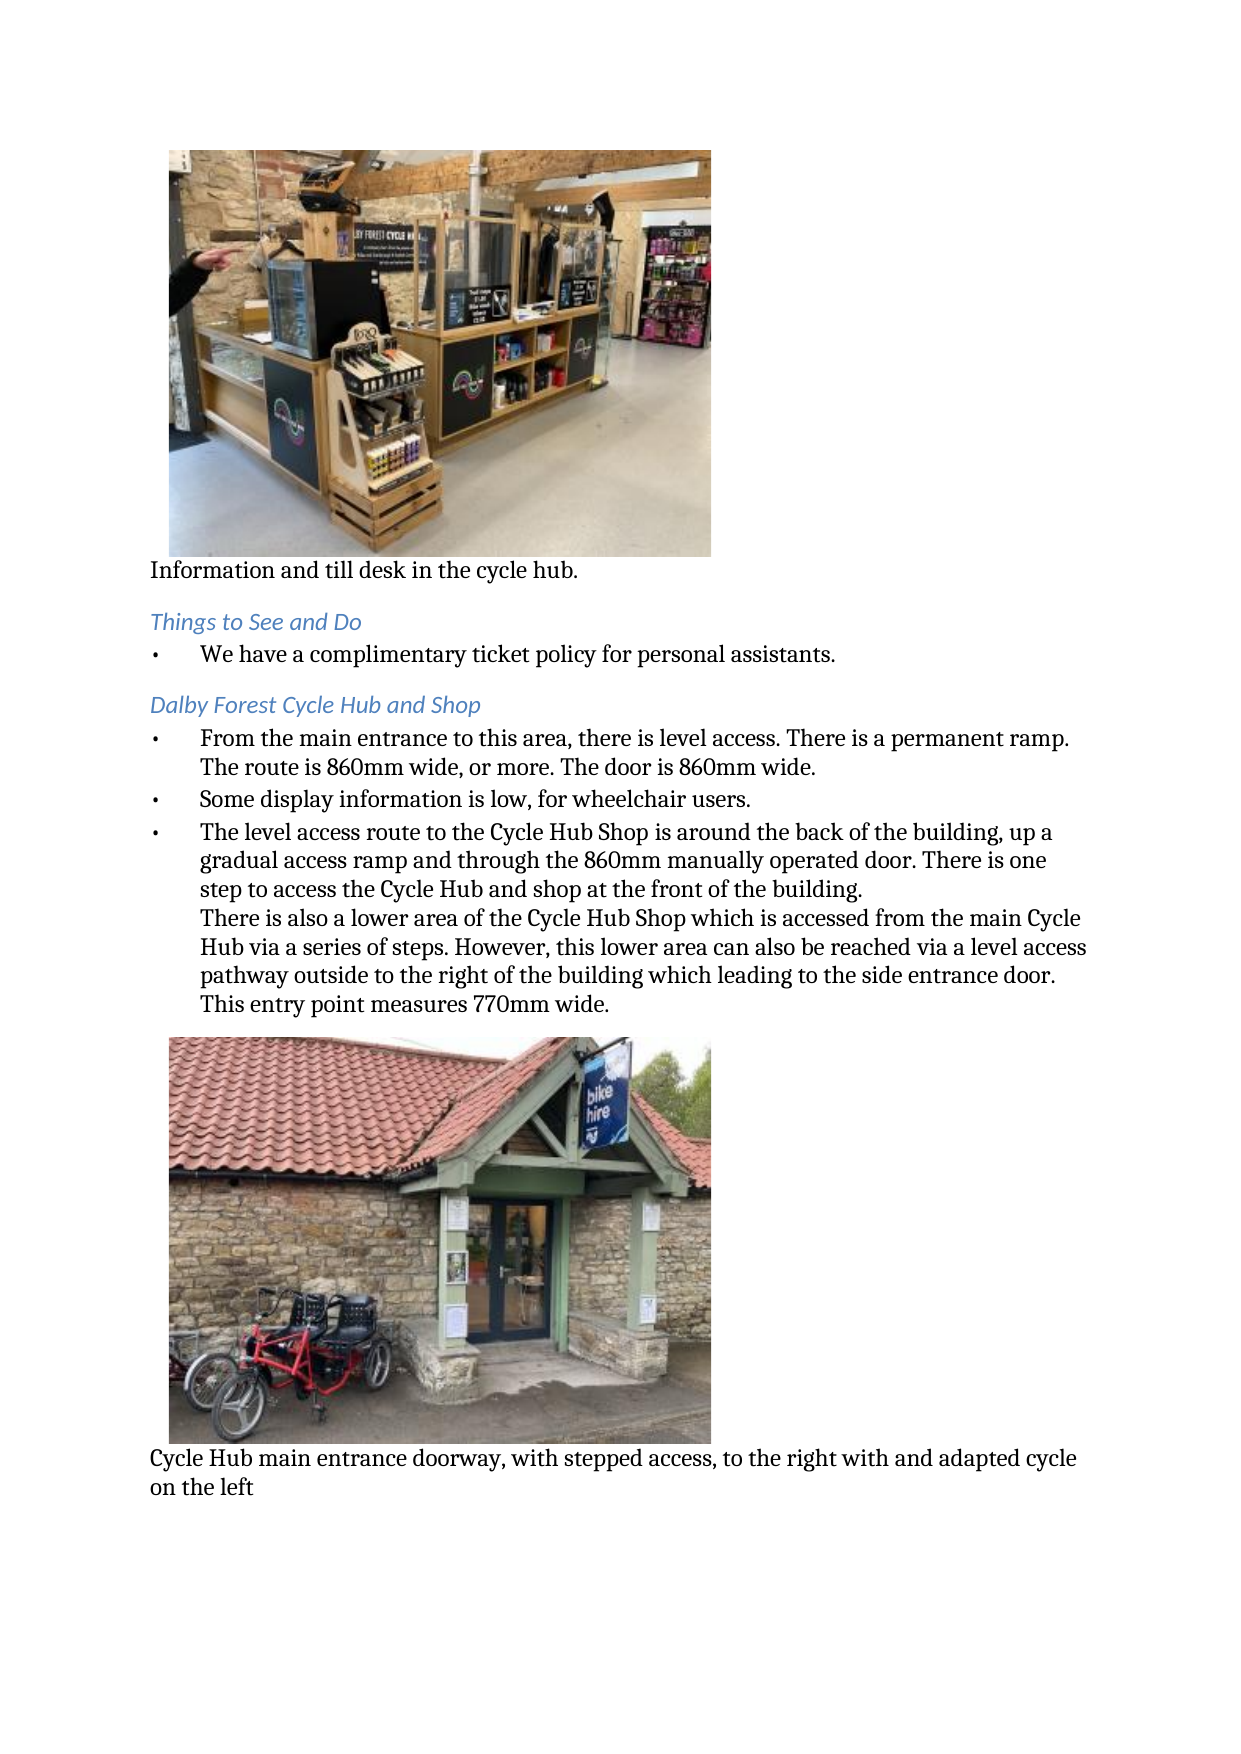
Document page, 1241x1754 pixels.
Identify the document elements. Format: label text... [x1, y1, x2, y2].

subtitle Dalby Forest Cycle Hub and Shop [150, 690, 1090, 720]
picture [168, 1037, 712, 1444]
subtitle Things to See and Do [150, 606, 1090, 636]
list Some display information is low, for wheelchair users. [150, 785, 1090, 814]
list The level access route to the Cycle Hub Shop is around the back of the building, up a gradual access ramp and through the 860mm manually operated door. There is one step to access the Cycle Hub and shop at the front of the building. There is also a lower area of the Cycle Hub Shop which is accessed from the main Cycle Hub via a series of steps. However, this lower area can also be reached via a level access pathway outside to the right of the building which leading to the side entrance door. This entry point measures 770mm wide. [150, 818, 1090, 1019]
picture [168, 150, 712, 557]
list From the main entrance to this area, there is level access. There is a permanent ramp. The route is 860mm wide, or more. The door is 860mm wide. [150, 724, 1090, 781]
list We have a complimentary ticket policy for personal assistants. [150, 640, 1090, 669]
